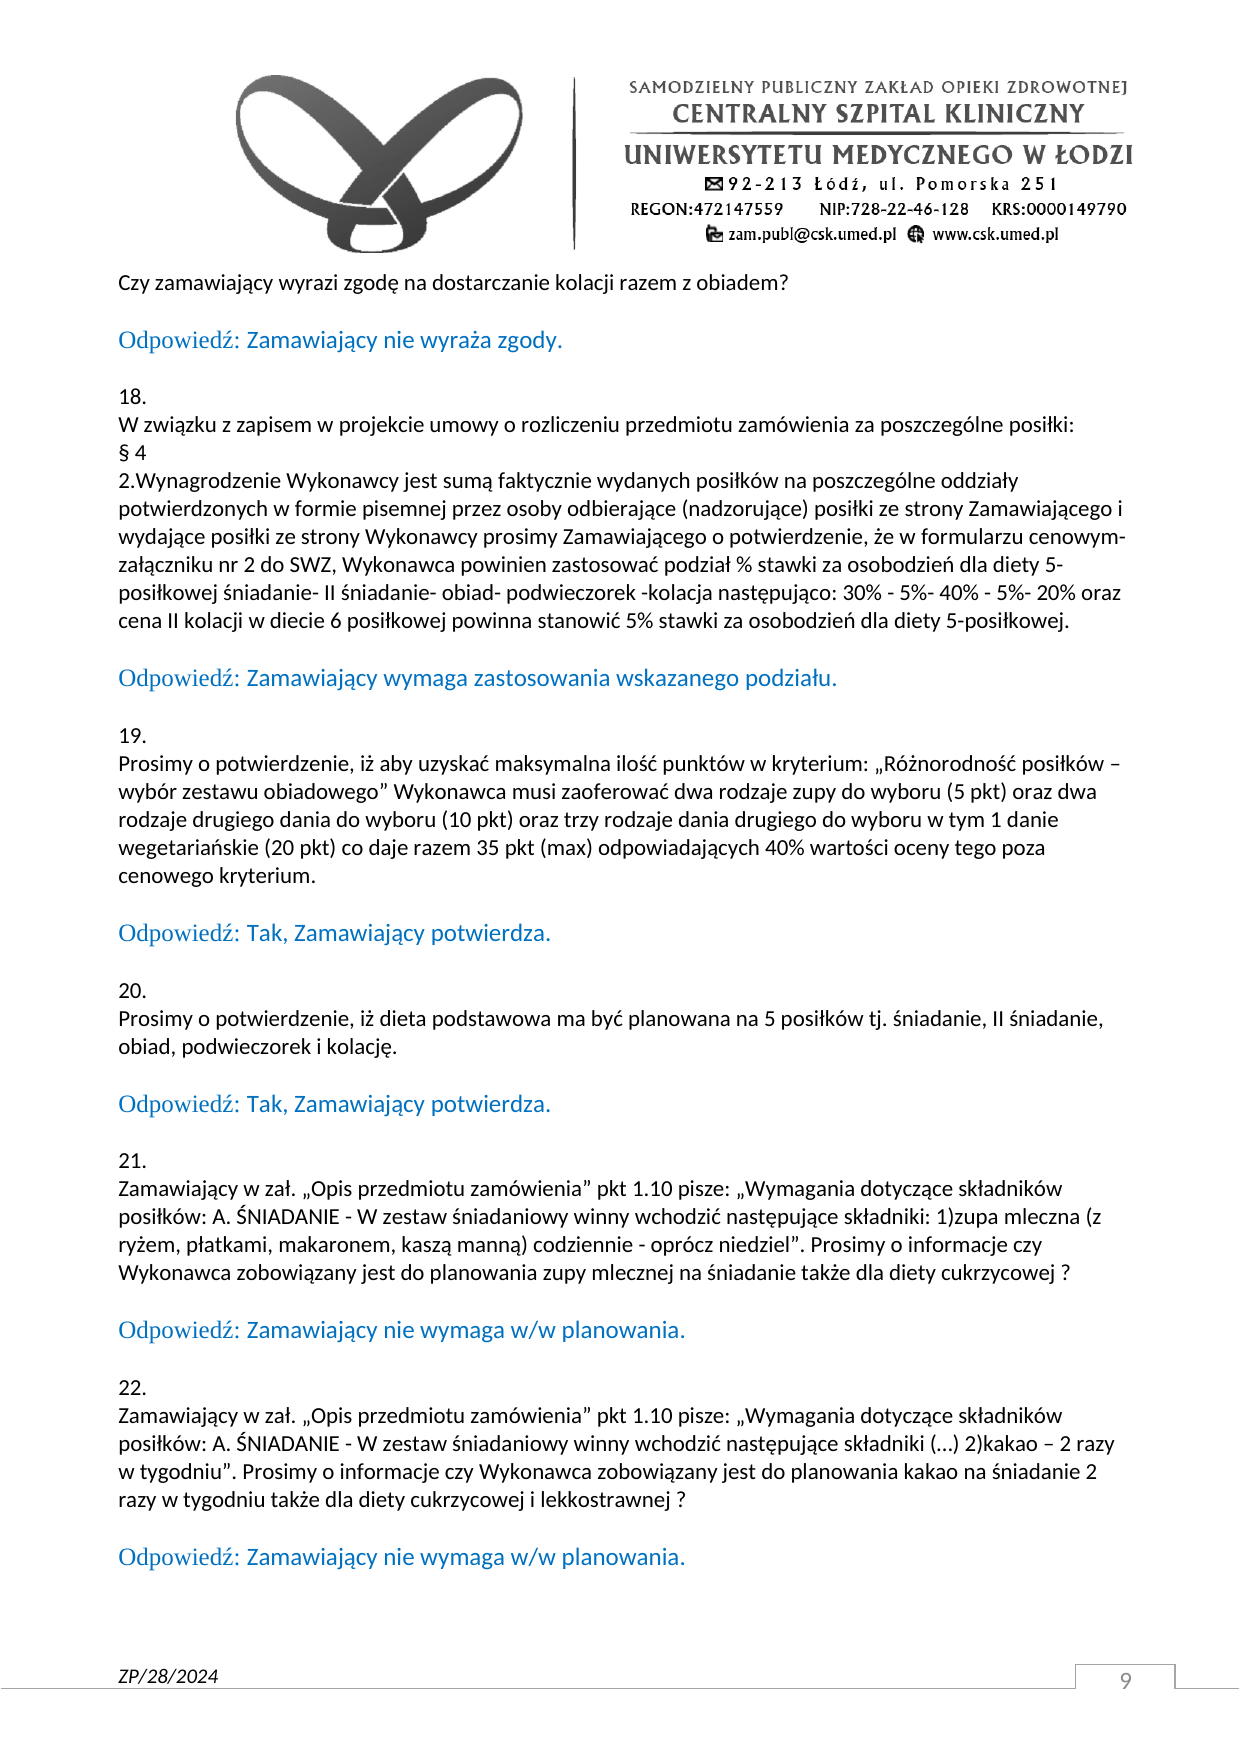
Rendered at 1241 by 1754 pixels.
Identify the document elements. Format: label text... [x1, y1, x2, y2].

text 20. [118, 976, 1137, 1004]
text § 4 [118, 438, 1137, 466]
text Odpowiedź: Zamawiający wymaga zastosowania wskazanego podziału. [118, 662, 1137, 693]
text Czy zamawiający wyrazi zgodę na dostarczanie kolacji razem z obiadem? [118, 268, 1137, 296]
text Zamawiający w zał. „Opis przedmiotu zamówienia” pkt 1.10 pisze: „Wymagania dotyczące składników posiłków: A. ŚNIADANIE - W zestaw śniadaniowy winny wchodzić następujące składniki: 1)zupa mleczna (z ryżem, płatkami, makaronem, kaszą manną) codziennie - oprócz niedziel”. Prosimy o informacje czy Wykonawca zobowiązany jest do planowania zupy mlecznej na śniadanie także dla diety cukrzycowej ? [118, 1174, 1137, 1286]
text 18. [118, 382, 1137, 410]
text 21. [118, 1146, 1137, 1174]
text 2.Wynagrodzenie Wykonawcy jest sumą faktycznie wydanych posiłków na poszczególne oddziały potwierdzonych w formie pisemnej przez osoby odbierające (nadzorujące) posiłki ze strony Zamawiającego i wydające posiłki ze strony Wykonawcy prosimy Zamawiającego o potwierdzenie, że w formularzu cenowym- załączniku nr 2 do SWZ, Wykonawca powinien zastosować podział % stawki za osobodzień dla diety 5-posiłkowej śniadanie- II śniadanie- obiad- podwieczorek -kolacja następująco: 30% - 5%- 40% - 5%- 20% oraz cena II kolacji w diecie 6 posiłkowej powinna stanowić 5% stawki za osobodzień dla diety 5-posiłkowej. [118, 466, 1137, 634]
text Zamawiający w zał. „Opis przedmiotu zamówienia” pkt 1.10 pisze: „Wymagania dotyczące składników posiłków: A. ŚNIADANIE - W zestaw śniadaniowy winny wchodzić następujące składniki (…) 2)kakao – 2 razy w tygodniu”. Prosimy o informacje czy Wykonawca zobowiązany jest do planowania kakao na śniadanie 2 razy w tygodniu także dla diety cukrzycowej i lekkostrawnej ? [118, 1401, 1137, 1513]
text 22. [118, 1373, 1137, 1401]
text Prosimy o potwierdzenie, iż dieta podstawowa ma być planowana na 5 posiłków tj. śniadanie, II śniadanie, obiad, podwieczorek i kolację. [118, 1004, 1137, 1060]
text Odpowiedź: Zamawiający nie wymaga w/w planowania. [118, 1541, 1137, 1572]
text Odpowiedź: Tak, Zamawiający potwierdza. [118, 1088, 1137, 1118]
text Odpowiedź: Zamawiający nie wyraża zgody. [118, 324, 1137, 354]
text Odpowiedź: Tak, Zamawiający potwierdza. [118, 917, 1137, 948]
text 19. [118, 721, 1137, 749]
text W związku z zapisem w projekcie umowy o rozliczeniu przedmiotu zamówienia za poszczególne posiłki: [118, 410, 1137, 438]
picture [232, 70, 1138, 256]
text Odpowiedź: Zamawiający nie wymaga w/w planowania. [118, 1314, 1137, 1345]
text Prosimy o potwierdzenie, iż aby uzyskać maksymalna ilość punktów w kryterium: „Różnorodność posiłków – wybór zestawu obiadowego” Wykonawca musi zaoferować dwa rodzaje zupy do wyboru (5 pkt) oraz dwa rodzaje drugiego dania do wyboru (10 pkt) oraz trzy rodzaje dania drugiego do wyboru w tym 1 danie wegetariańskie (20 pkt) co daje razem 35 pkt (max) odpowiadających 40% wartości oceny tego poza cenowego kryterium. [118, 749, 1137, 889]
